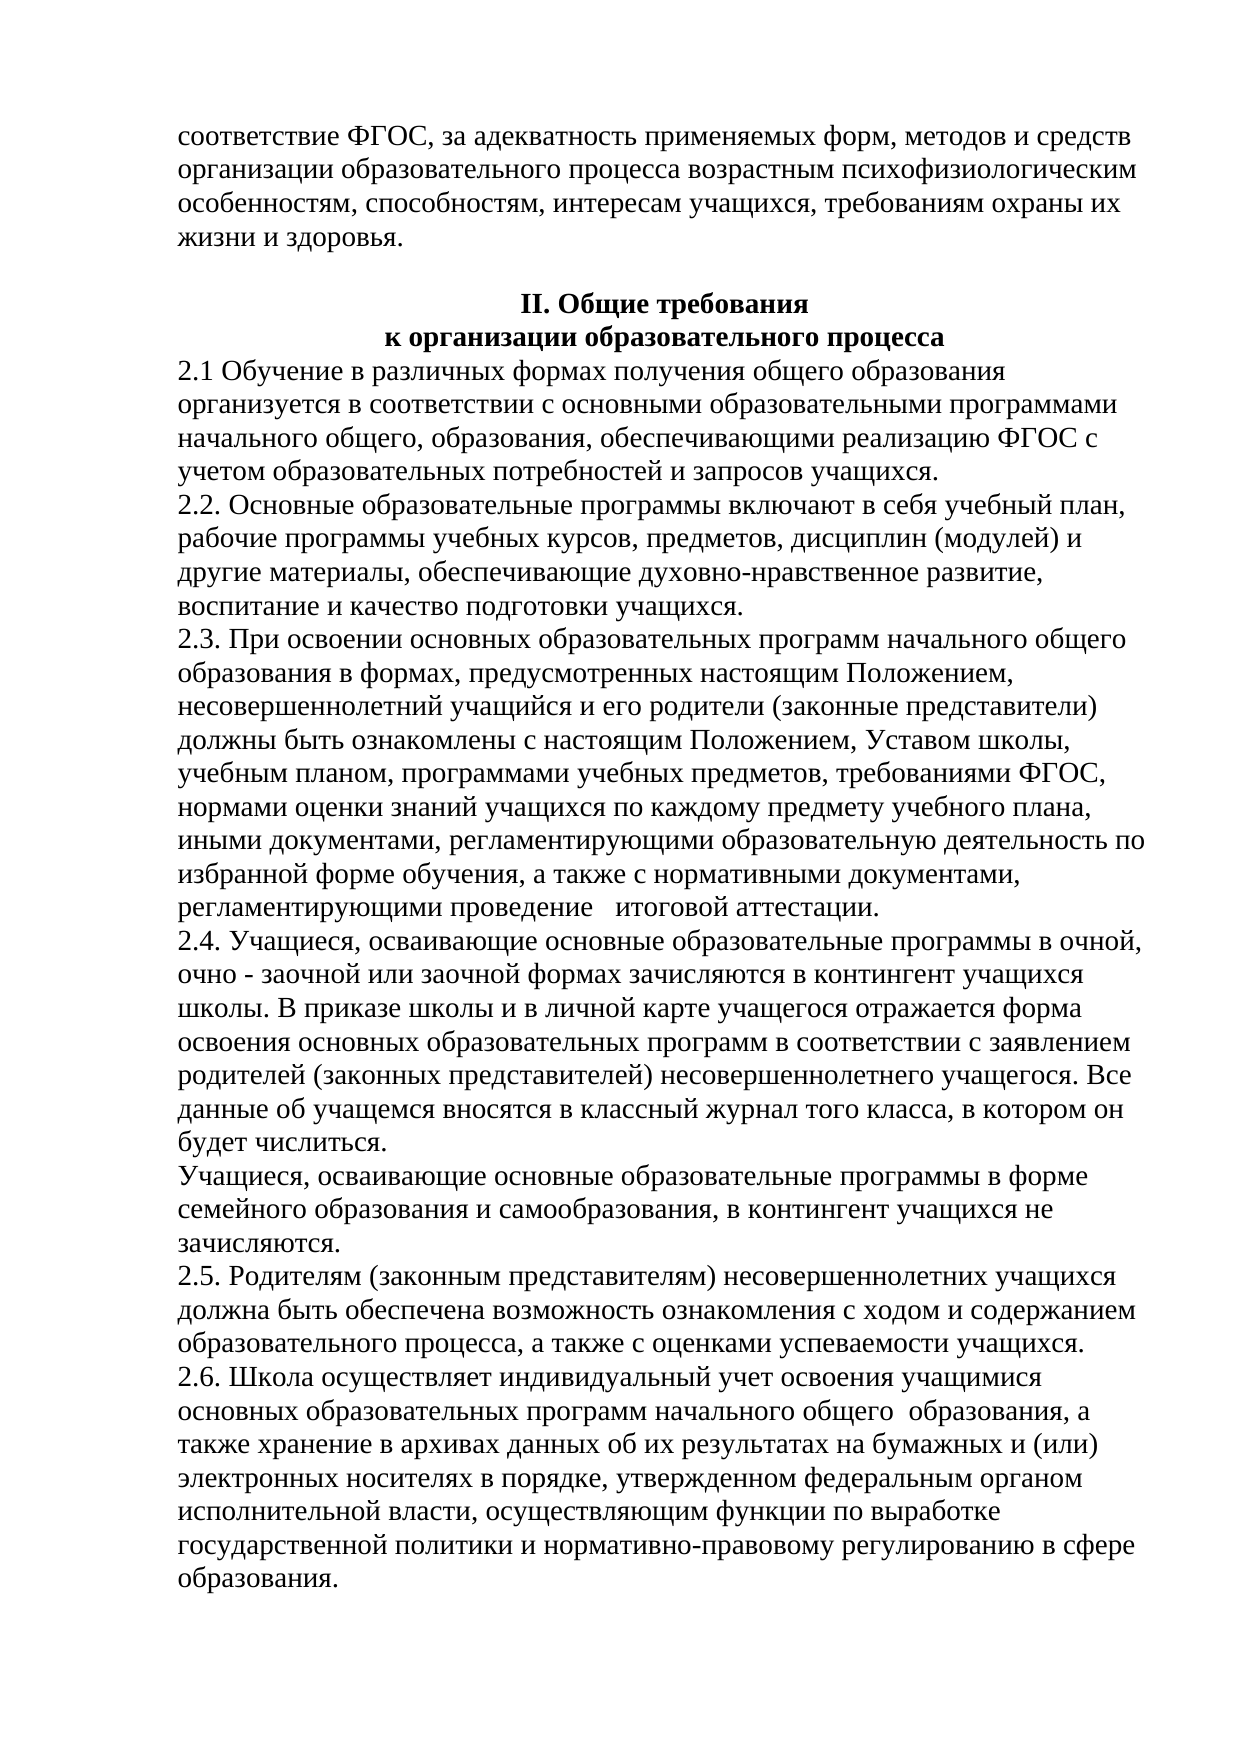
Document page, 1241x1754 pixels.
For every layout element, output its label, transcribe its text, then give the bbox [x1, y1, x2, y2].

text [177, 118, 1152, 252]
text 2.1 Обучение в различных формах получения общего образования организуется в соответствии с основными образовательными программами начального общего, образования, обеспечивающими реализацию ФГОС с учетом образовательных потребностей и запросов учащихся. [177, 353, 1152, 487]
text II. Общие требования [177, 286, 1152, 319]
text 2.2. Основные образовательные программы включают в себя учебный план, рабочие программы учебных курсов, предметов, дисциплин (модулей) и другие материалы, обеспечивающие духовно-нравственное развитие, воспитание и качество подготовки учащихся. [177, 487, 1152, 621]
text 2.5. Родителям (законным представителям) несовершеннолетних учащихся должна быть обеспечена возможность ознакомления с ходом и содержанием образовательного процесса, а также с оценками успеваемости учащихся. [177, 1258, 1152, 1359]
text 2.4. Учащиеся, осваивающие основные образовательные программы в очной, очно - заочной или заочной формах зачисляются в контингент учащихся школы. В приказе школы и в личной карте учащегося отражается форма освоения основных образовательных программ в соответствии с заявлением родителей (законных представителей) несовершеннолетнего учащегося. Все данные об учащемся вносятся в классный журнал того класса, в котором он будет числиться. [177, 923, 1152, 1158]
text 2.3. При освоении основных образовательных программ начального общего образования в формах, предусмотренных настоящим Положением, несовершеннолетний учащийся и его родители (законные представители) должны быть ознакомлены с настоящим Положением, Уставом школы, учебным планом, программами учебных предметов, требованиями ФГОС, нормами оценки знаний учащихся по каждому предмету учебного плана, иными документами, регламентирующими образовательную деятельность по избранной форме обучения, а также с нормативными документами, регламентирующими проведение итоговой аттестации. [177, 621, 1152, 923]
text к организации образовательного процесса [177, 319, 1152, 353]
text 2.6. Школа осуществляет индивидуальный учет освоения учащимися основных образовательных программ начального общего образования, а также хранение в архивах данных об их результатах на бумажных и (или) электронных носителях в порядке, утвержденном федеральным органом исполнительной власти, осуществляющим функции по выработке государственной политики и нормативно-правовому регулированию в сфере образования. [177, 1359, 1152, 1594]
text Учащиеся, осваивающие основные образовательные программы в форме семейного образования и самообразования, в контингент учащихся не зачисляются. [177, 1158, 1152, 1258]
